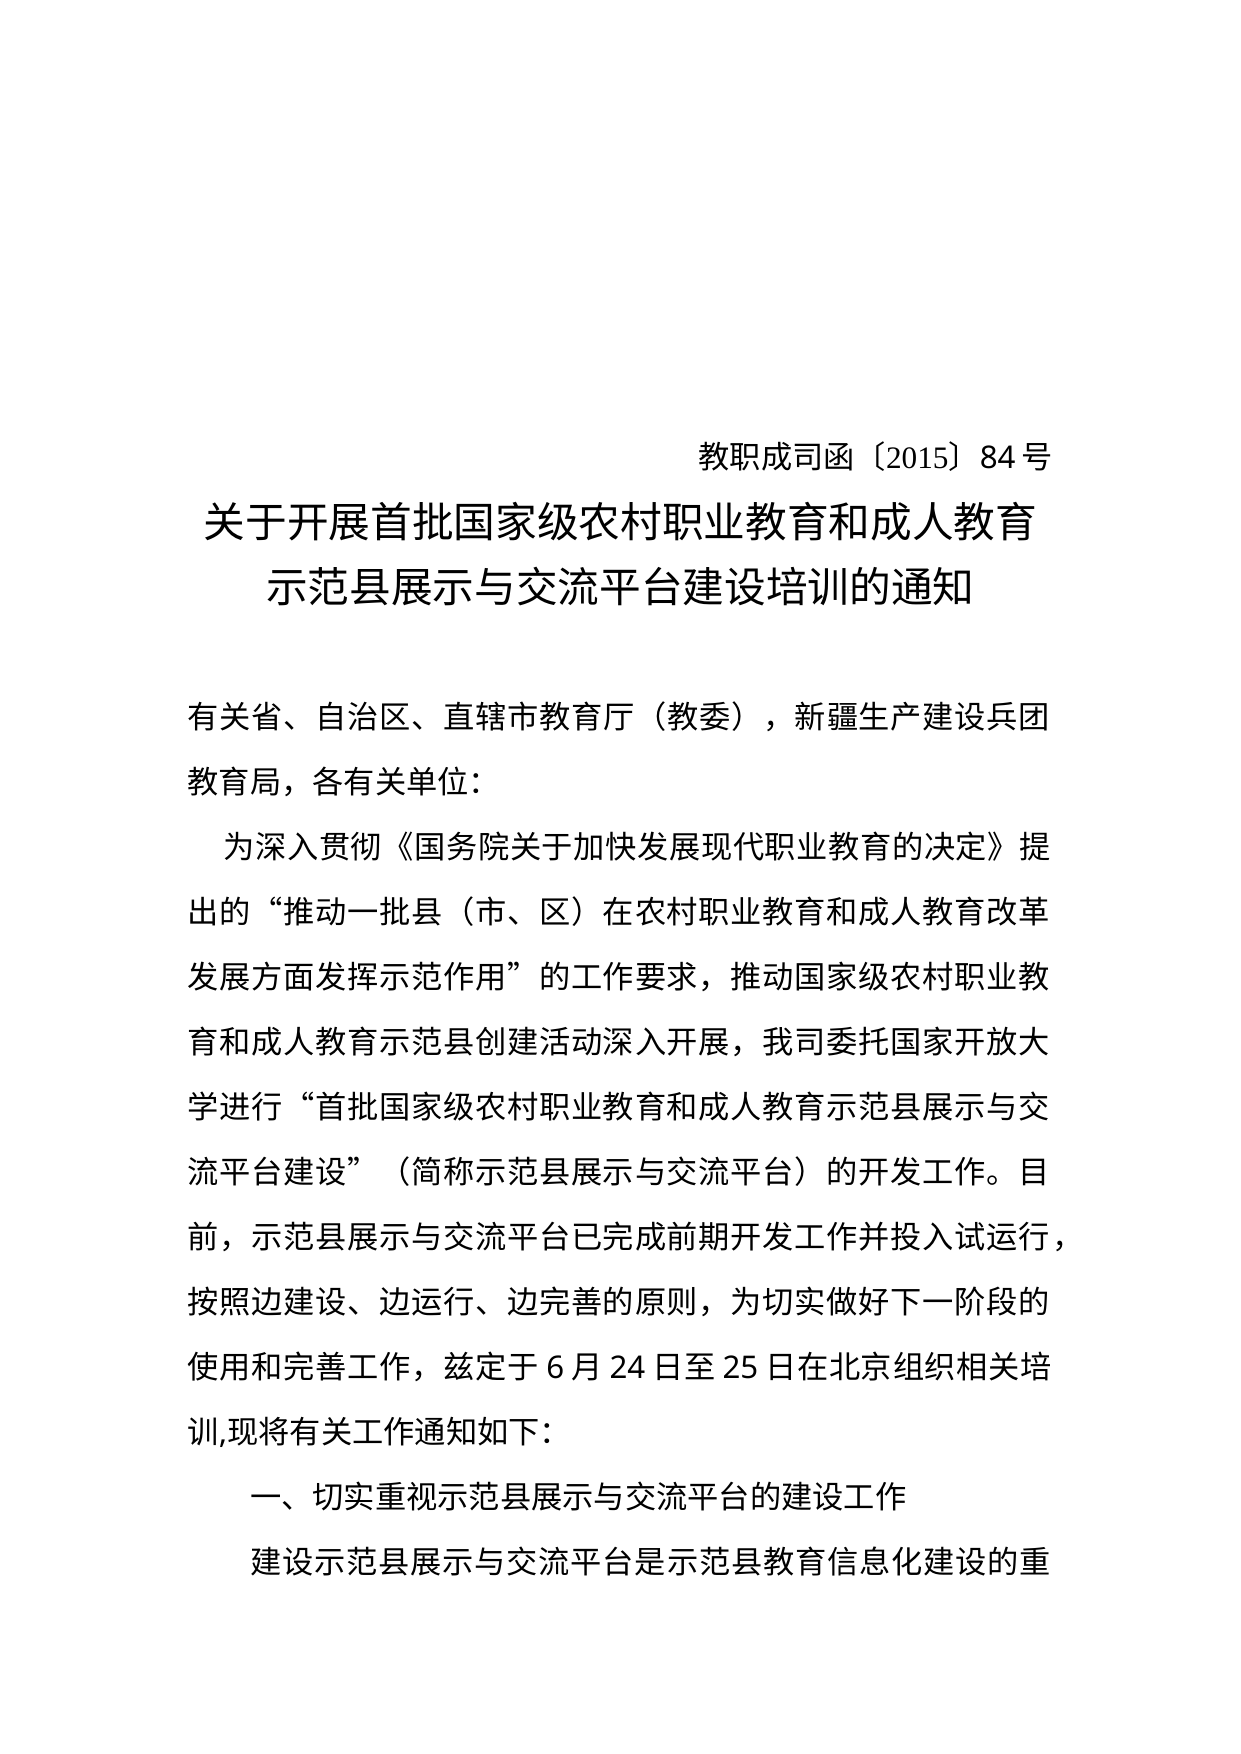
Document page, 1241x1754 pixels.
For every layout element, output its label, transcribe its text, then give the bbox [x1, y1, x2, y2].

text 为深入贯彻《国务院关于加快发展现代职业教育的决定》提出的“推动一批县（市、区）在农村职业教育和成人教育改革发展方面发挥示范作用”的工作要求，推动国家级农村职业教育和成人教育示范县创建活动深入开展，我司委托国家开放大学进行“首批国家级农村职业教育和成人教育示范县展示与交流平台建设”（简称示范县展示与交流平台）的开发工作。目前，示范县展示与交流平台已完成前期开发工作并投入试运行，按照边建设、边运行、边完善的原则，为切实做好下一阶段的使用和完善工作，兹定于6月24日至25日在北京组织相关培训,现将有关工作通知如下： [187, 812, 1053, 1462]
text 关于开展首批国家级农村职业教育和成人教育示范县展示与交流平台建设培训的通知 [187, 487, 1053, 617]
text 教职成司函〔2015〕84号 [187, 422, 1053, 487]
text 有关省、自治区、直辖市教育厅（教委），新疆生产建设兵团教育局，各有关单位： [187, 682, 1053, 812]
text 一、切实重视示范县展示与交流平台的建设工作 [187, 1462, 1053, 1527]
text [187, 1527, 1053, 1592]
